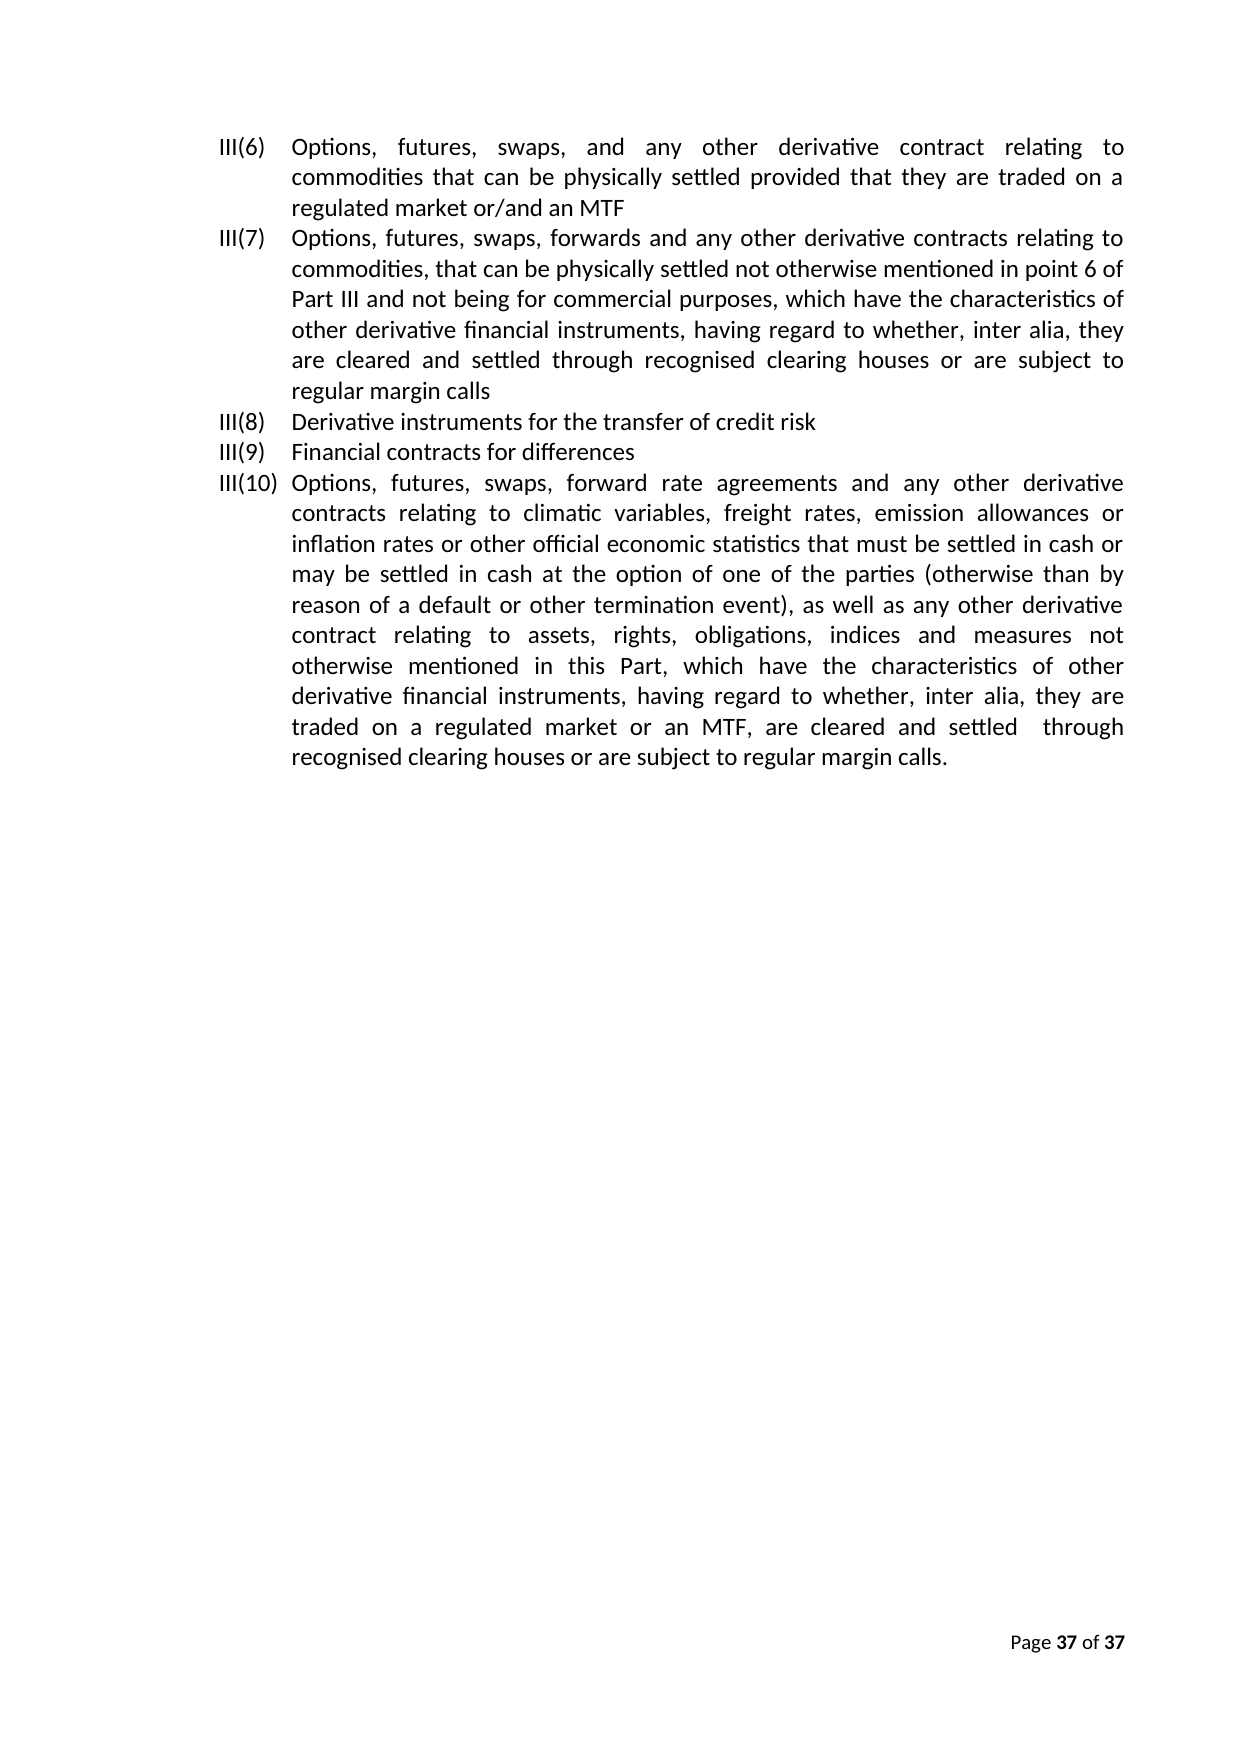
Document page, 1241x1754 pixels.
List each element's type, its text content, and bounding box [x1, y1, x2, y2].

text ΙΙΙ(10) Options, futures, swaps, forward rate agreements and any other derivative contracts relating to climatic variables, freight rates, emission allowances or inflation rates or other official economic statistics that must be settled in cash or may be settled in cash at the option of one of the parties (otherwise than by reason of a default or other termination event), as well as any other derivative contract relating to assets, rights, obligations, indices and measures not otherwise mentioned in this Part, which have the characteristics of other derivative financial instruments, having regard to whether, inter alia, they are traded on a regulated market or an MTF, are cleared and settled through recognised clearing houses or are subject to regular margin calls. [218, 467, 1125, 772]
text ΙΙΙ(8) Derivative instruments for the transfer of credit risk [218, 406, 1125, 436]
text ΙΙΙ(6) Options, futures, swaps, and any other derivative contract relating to commodities that can be physically settled provided that they are traded on a regulated market or/and an MTF [218, 131, 1125, 223]
text ΙΙΙ(7) Options, futures, swaps, forwards and any other derivative contracts relating to commodities, that can be physically settled not otherwise mentioned in point 6 of Part III and not being for commercial purposes, which have the characteristics of other derivative financial instruments, having regard to whether, inter alia, they are cleared and settled through recognised clearing houses or are subject to regular margin calls [218, 223, 1125, 406]
text ΙΙΙ(9) Financial contracts for differences [218, 436, 1125, 467]
